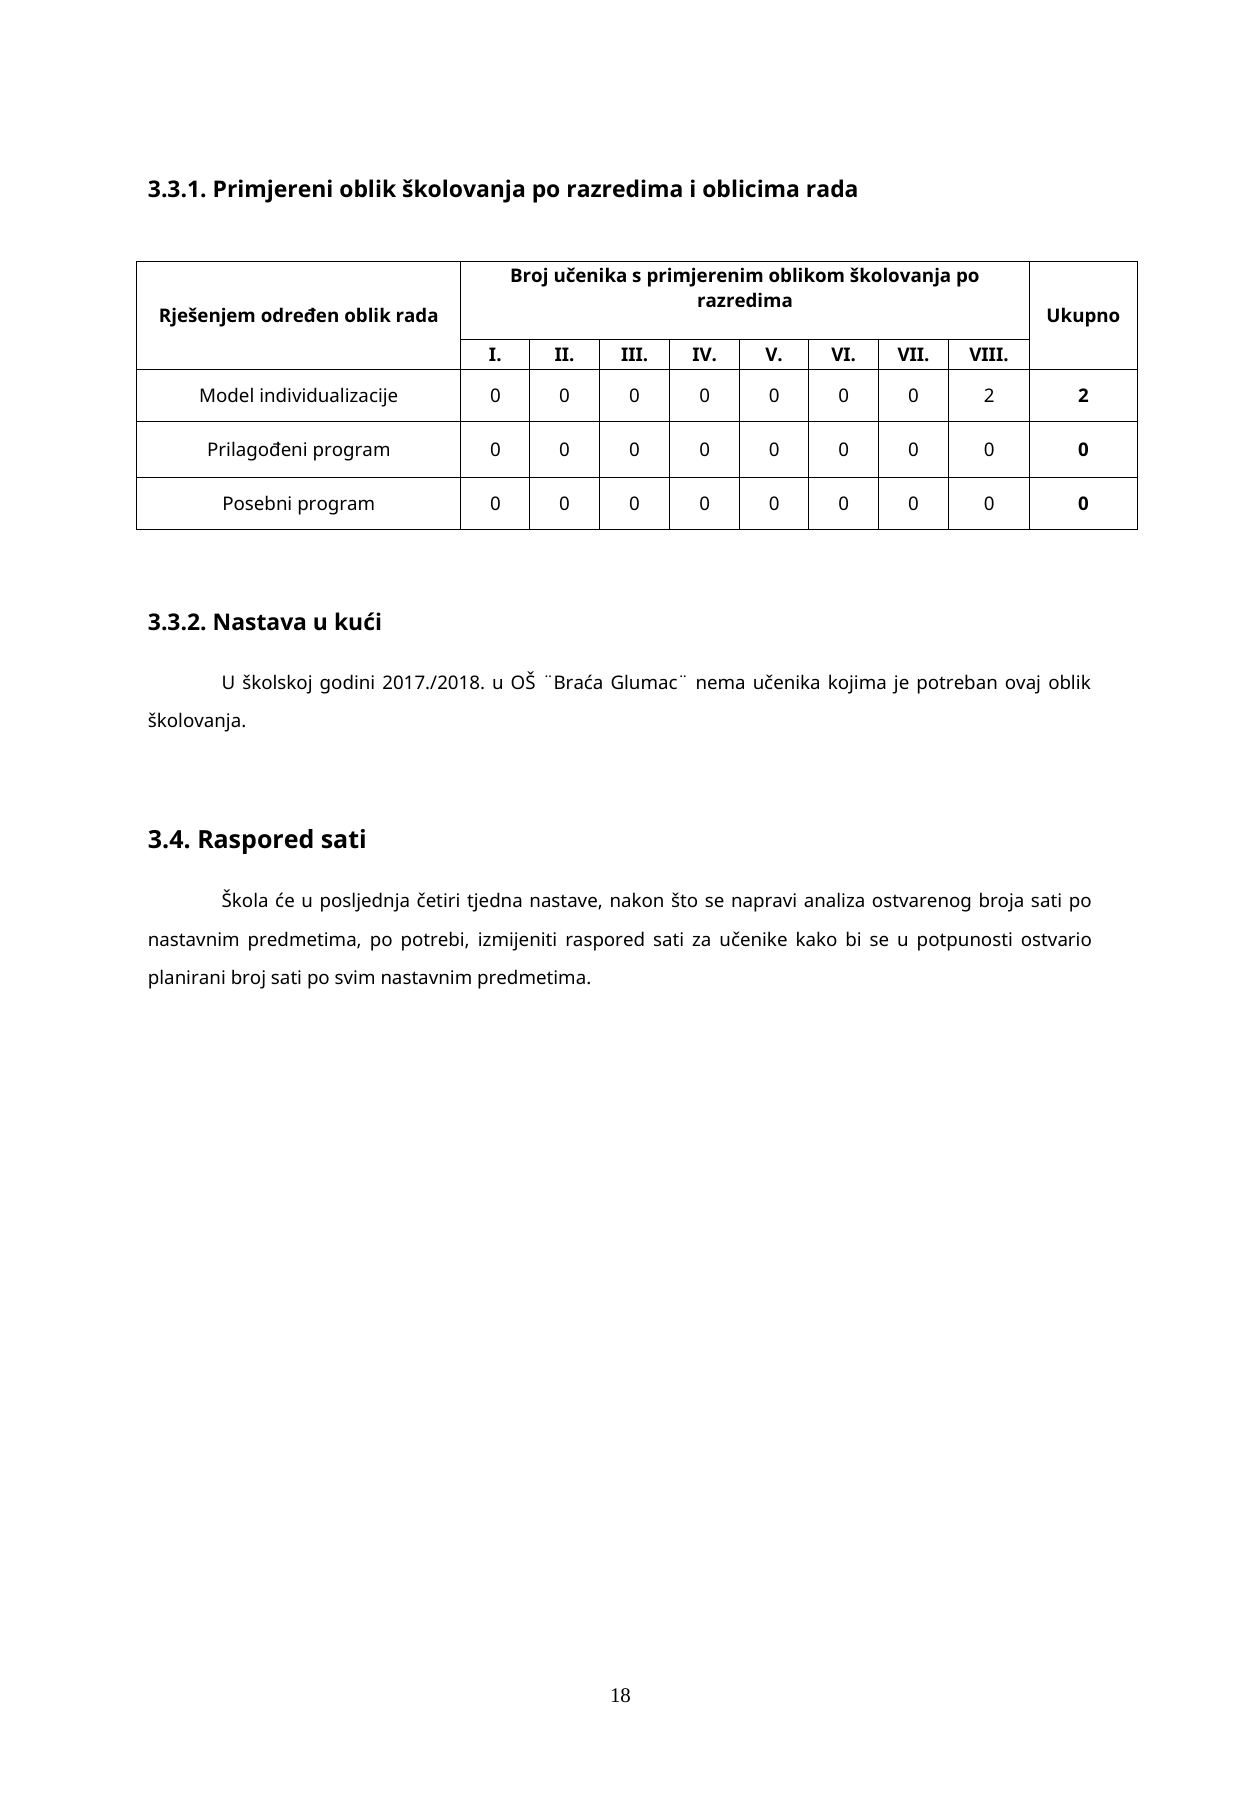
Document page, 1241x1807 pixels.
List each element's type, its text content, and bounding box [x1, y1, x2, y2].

table_cell 2 [1030, 370, 1137, 421]
table_cell III. [600, 340, 669, 369]
table_cell VII. [879, 340, 948, 369]
table_cell 0 [949, 478, 1029, 529]
table_cell 0 [461, 370, 529, 421]
table_cell 0 [600, 478, 669, 529]
table_cell 0 [670, 478, 739, 529]
table_cell II. [530, 340, 599, 369]
table_cell 0 [600, 370, 669, 421]
subtitle 3.4. Raspored sati [148, 822, 1093, 856]
table_cell 0 [809, 478, 878, 529]
table_cell 0 [461, 422, 529, 477]
table_cell I. [461, 340, 529, 369]
table_cell 0 [740, 478, 808, 529]
table_cell VIII. [949, 340, 1029, 369]
table_cell V. [740, 340, 808, 369]
table_header Broj učenika s primjerenim oblikom školovanja po razredima razredima [461, 262, 1029, 339]
subtitle 3.3.1. Primjereni oblik školovanja po razredima i oblicima rada [148, 173, 1093, 204]
table_cell 0 [879, 370, 948, 421]
text Škola će u posljednja četiri tjedna nastave, nakon što se napravi analiza ostvarenog broja sati po nastavnim predmetima, po potrebi, izmijeniti raspored sati za učenike kako bi se u potpunosti ostvario planirani broj sati po svim nastavnim predmetima. [148, 888, 1093, 989]
table_cell Posebni program [137, 478, 460, 529]
table_cell 2 [949, 370, 1029, 421]
table_cell 0 [1030, 422, 1137, 477]
table_cell 0 [879, 478, 948, 529]
text U školskoj godini 2017./2018. u OŠ ¨Braća Glumac¨ nema učenika kojima je potreban ovaj oblik školovanja. [148, 669, 1093, 733]
table_cell 0 [461, 478, 529, 529]
table_cell 0 [1030, 478, 1137, 529]
table_cell 0 [530, 478, 599, 529]
table_cell 0 [809, 370, 878, 421]
table_cell 0 [809, 422, 878, 477]
table_cell Prilagođeni program [137, 422, 460, 477]
table_cell 0 [879, 422, 948, 477]
table_cell IV. [670, 340, 739, 369]
table_cell 0 [670, 422, 739, 477]
table_cell 0 [530, 370, 599, 421]
table_cell VI. [809, 340, 878, 369]
subtitle 3.3.2. Nastava u kući [148, 606, 1093, 637]
table_cell 0 [740, 370, 808, 421]
table_cell 0 [530, 422, 599, 477]
table_cell 0 [600, 422, 669, 477]
table_header Rješenjem određen oblik rada [137, 262, 460, 369]
table_cell 0 [949, 422, 1029, 477]
table_cell 0 [740, 422, 808, 477]
table_cell 0 [670, 370, 739, 421]
table_cell Model individualizacije [137, 370, 460, 421]
table_header Ukupno [1030, 262, 1137, 369]
